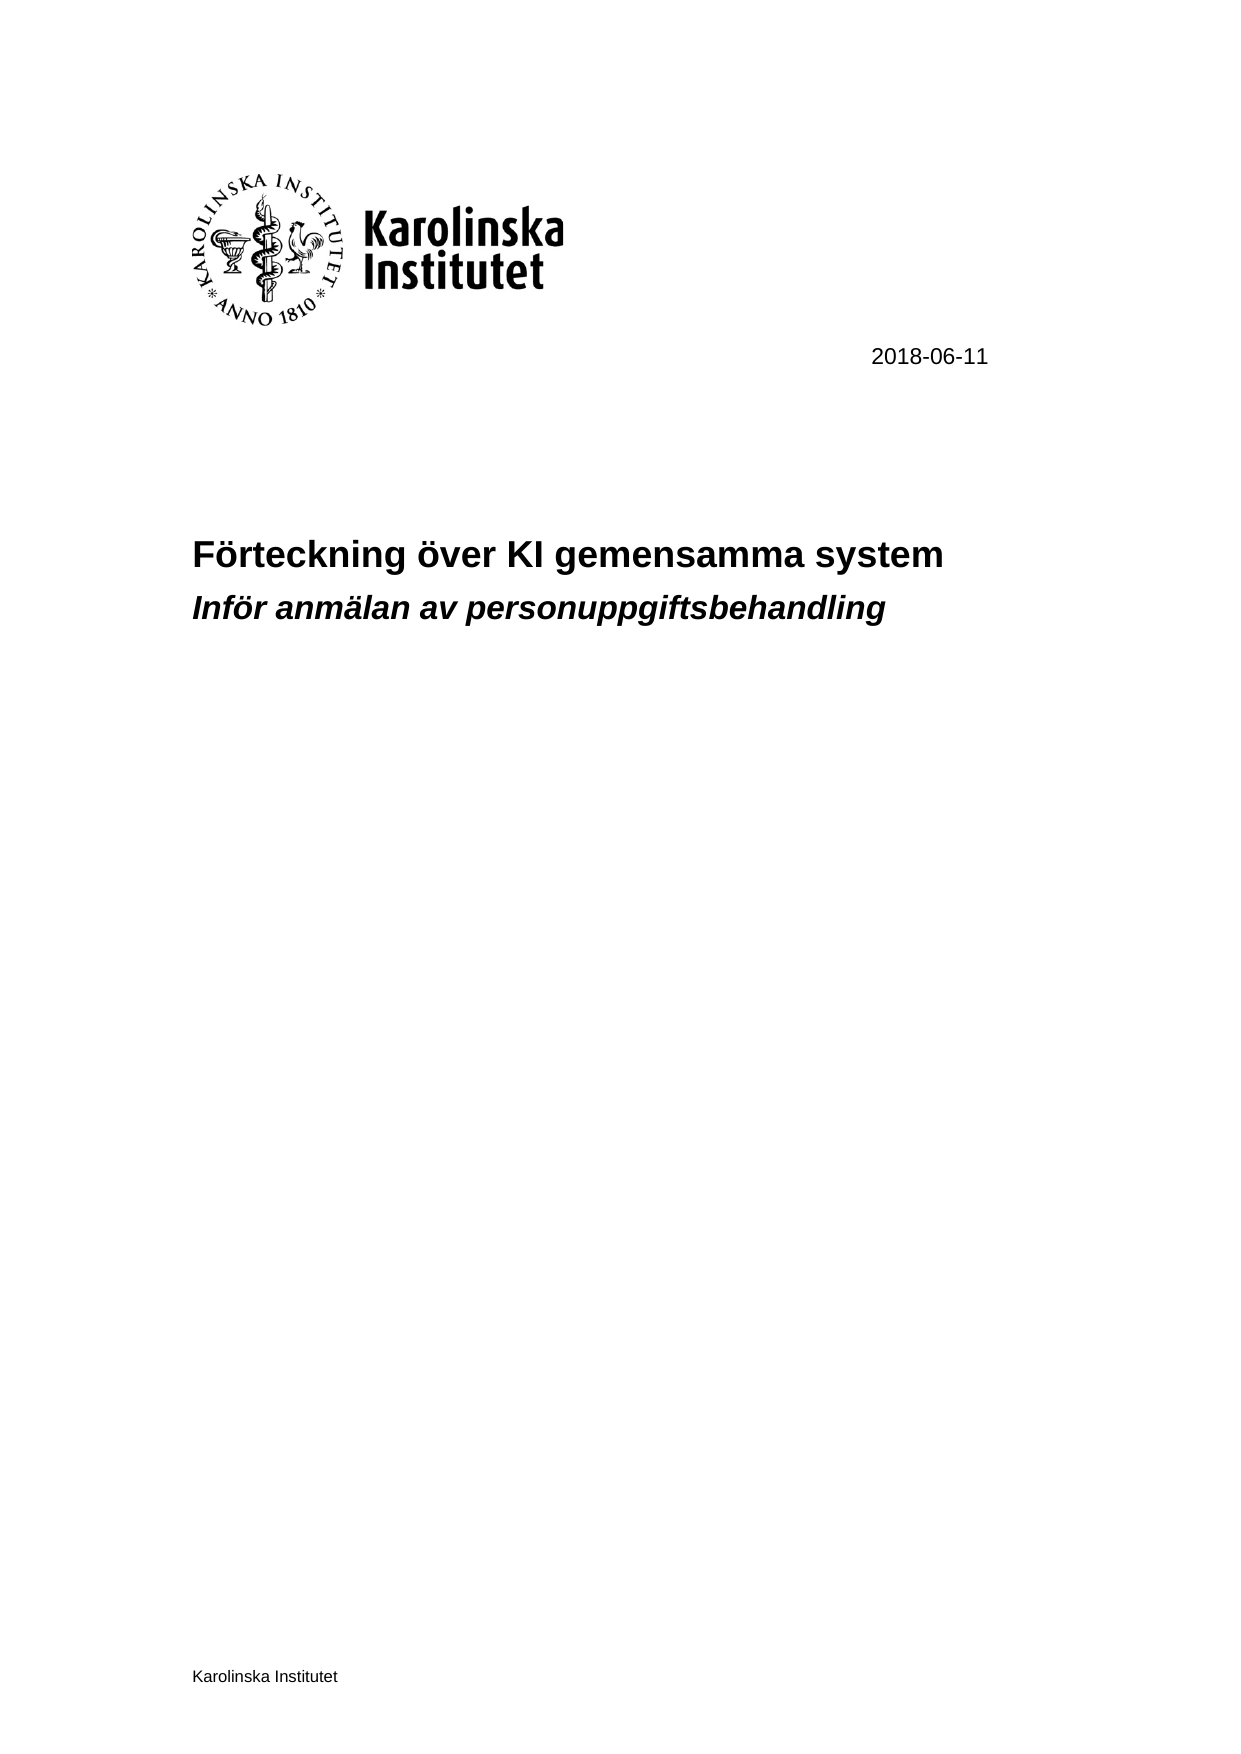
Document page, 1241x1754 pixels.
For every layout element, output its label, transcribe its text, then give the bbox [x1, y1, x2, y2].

text Förteckning över KI gemensamma system [192, 532, 1092, 575]
text 2018-06-11 [192, 343, 1092, 370]
text Inför anmälan av personuppgiftsbehandling [192, 588, 1092, 626]
picture [192, 174, 564, 326]
